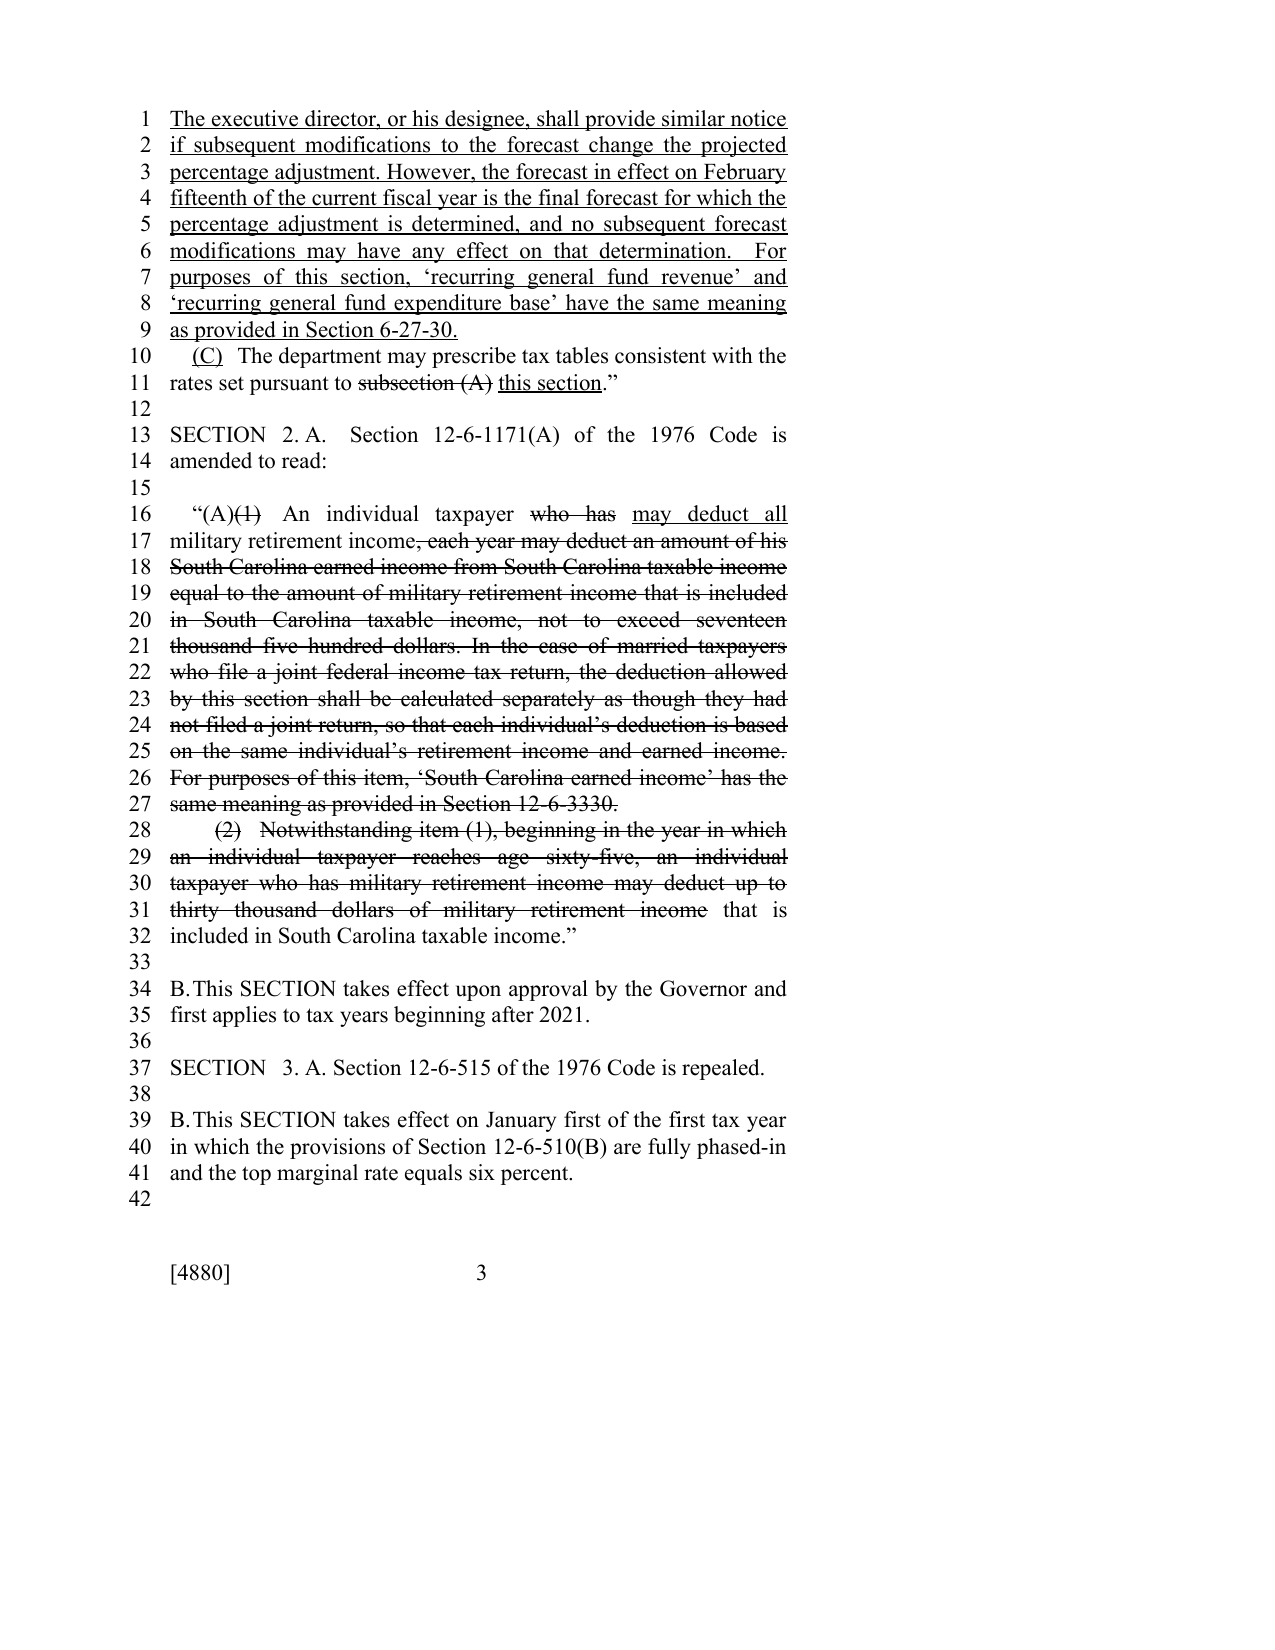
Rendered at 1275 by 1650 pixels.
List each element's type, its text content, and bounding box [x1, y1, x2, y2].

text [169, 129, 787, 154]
text B. This SECTION takes effect upon approval by the Governor and first applies to tax years beginning after 2021. [169, 975, 787, 1027]
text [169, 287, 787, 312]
text (2) Notwithstanding item (1), beginning in the year in which an individual taxpayer reaches age sixty-five, an individual taxpayer who has military retirement income may deduct up to thirty thousand dollars of military retirement income that is included in South Carolina taxable income.” [169, 817, 787, 857]
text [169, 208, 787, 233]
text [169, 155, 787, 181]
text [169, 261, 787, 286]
text (2) Notwithstanding item (1), beginning in the year in which an individual taxpayer reaches age sixty-five, an individual taxpayer who has military retirement income may deduct up to thirty thousand dollars of military retirement income that is included in South Carolina taxable income.” [169, 885, 787, 948]
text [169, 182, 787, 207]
text SECTION 3. A. Section 12-6-515 of the 1976 Code is repealed. [169, 1054, 787, 1080]
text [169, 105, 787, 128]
text SECTION 2. A. Section 12-6-1171(A) of the 1976 Code is amended to read: [169, 421, 787, 474]
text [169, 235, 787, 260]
text B. This SECTION takes effect on January first of the first tax year in which the provisions of Section 12-6-510(B) are fully phased-in and the top marginal rate equals six percent. [169, 1106, 787, 1186]
text (C) The department may prescribe tax tables consistent with the rates set pursuant to subsection (A) this section.” [169, 342, 787, 395]
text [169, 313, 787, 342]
